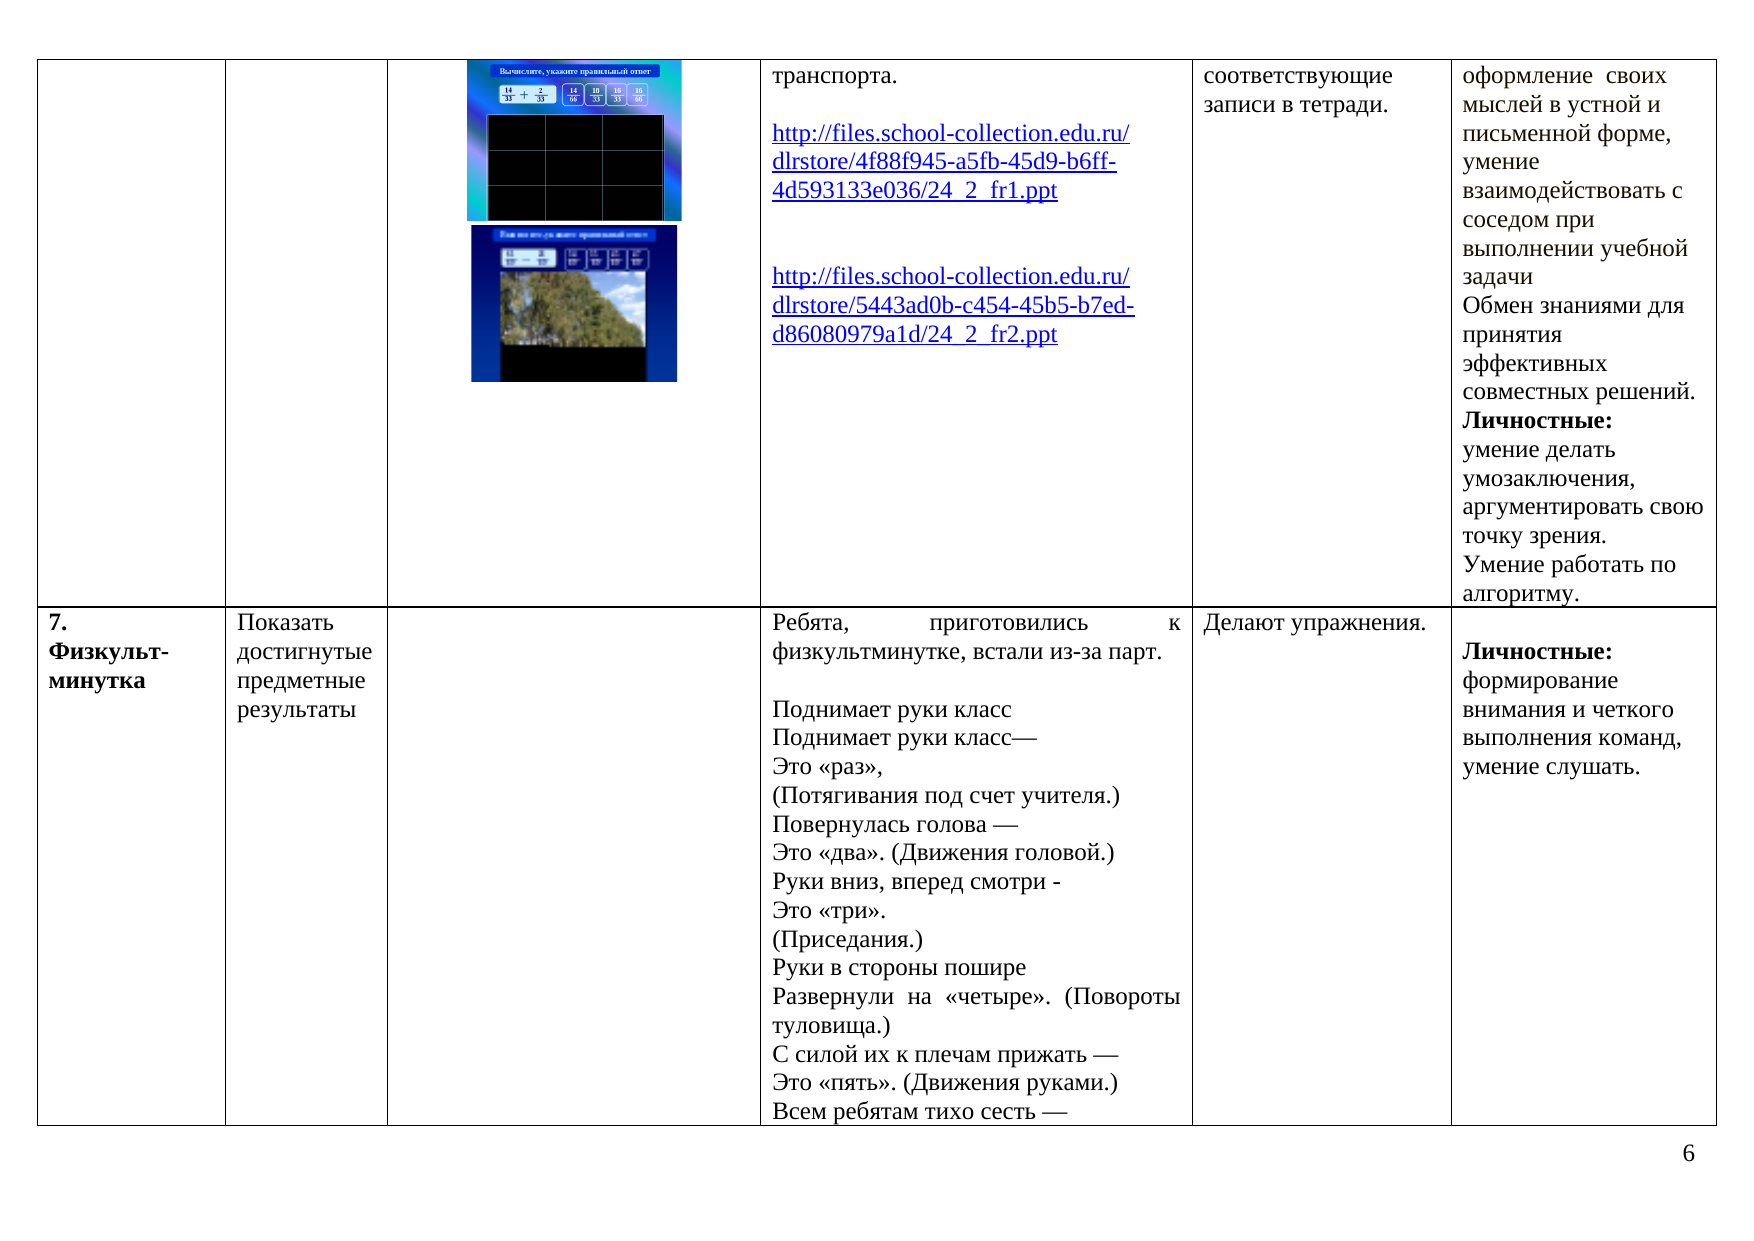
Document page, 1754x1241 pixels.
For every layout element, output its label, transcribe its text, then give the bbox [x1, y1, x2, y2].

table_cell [226, 60, 387, 606]
table_cell Делают упражнения. [1193, 608, 1451, 1125]
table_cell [761, 60, 1192, 606]
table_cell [38, 608, 225, 1125]
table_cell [1452, 608, 1716, 1125]
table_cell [1193, 60, 1451, 606]
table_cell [38, 60, 225, 606]
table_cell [1452, 60, 1716, 606]
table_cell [761, 608, 1192, 1125]
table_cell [388, 60, 760, 606]
table_cell [388, 608, 760, 1125]
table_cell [226, 608, 387, 1125]
